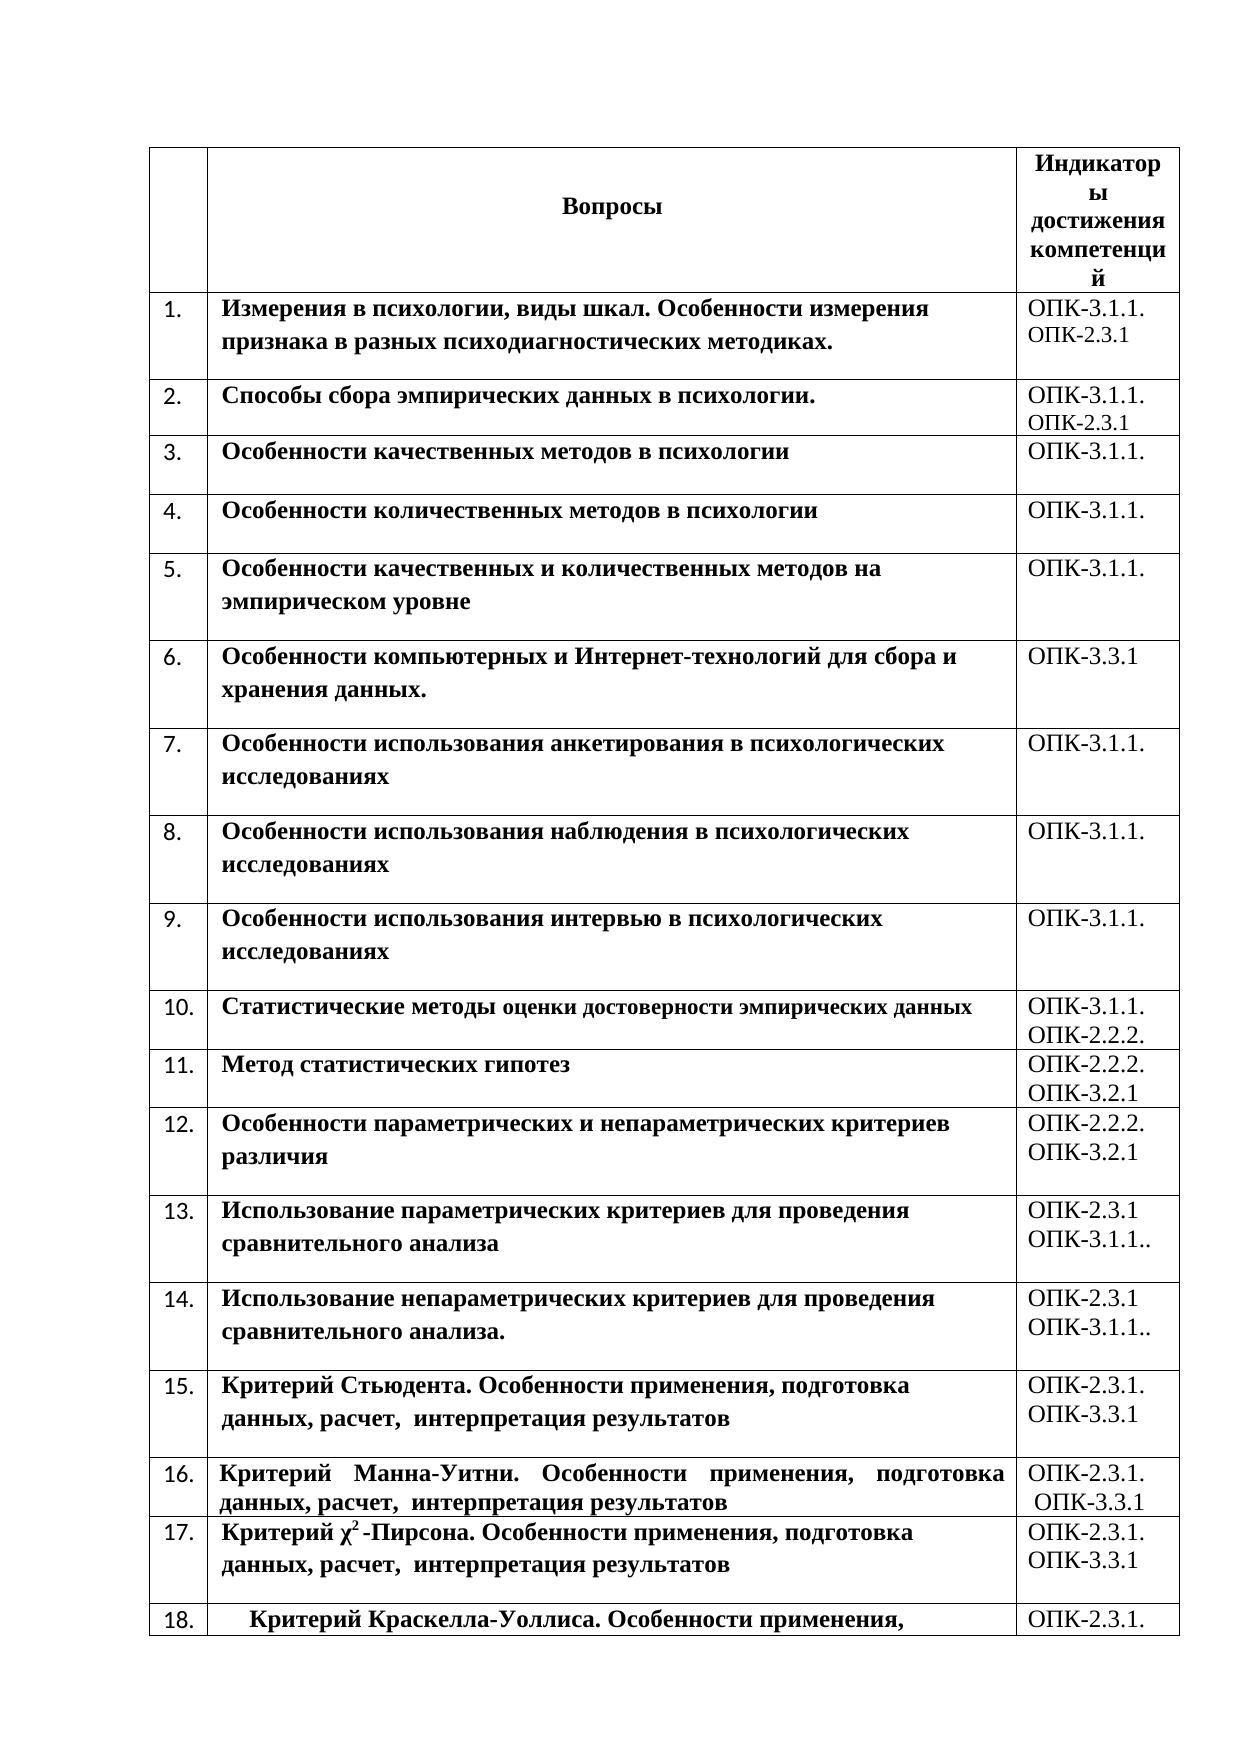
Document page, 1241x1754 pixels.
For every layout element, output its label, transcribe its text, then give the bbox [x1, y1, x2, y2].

table_cell Статистические методы оценки достоверности эмпирических данных [208, 991, 1016, 1048]
table_cell [150, 1050, 207, 1107]
table_cell Особенности качественных методов в психологии [208, 436, 1016, 494]
table_header Вопросы [208, 148, 1016, 292]
table_cell Измерения в психологии, виды шкал. Особенности измерения признака в разных психодиагностических методиках. [208, 293, 1016, 379]
table_cell [150, 1196, 207, 1282]
table_cell ОПК-3.1.1. ОПК-2.3.1 [1017, 380, 1179, 435]
table_cell Способы сбора эмпирических данных в психологии. [208, 380, 1016, 435]
table_cell [150, 293, 207, 379]
table_cell ОПК-3.1.1. [1017, 904, 1179, 990]
table_cell Критерий Стьюдента. Особенности применения, подготовка данных, расчет, интерпретация результатов [208, 1371, 1016, 1457]
table_cell ОПК-2.2.2. ОПК-3.2.1 [1017, 1050, 1179, 1107]
table_cell ОПК-3.1.1. [1017, 436, 1179, 494]
table_header Индикаторы достижения компетенций [1017, 148, 1179, 292]
table_cell [150, 1604, 207, 1634]
table_cell [150, 991, 207, 1048]
table_cell [150, 1108, 207, 1194]
table_cell Особенности компьютерных и Интернет-технологий для сбора и хранения данных. [208, 641, 1016, 727]
table_cell ОПК-2.3.1 ОПК-3.1.1.. [1017, 1196, 1179, 1282]
table_cell ОПК-2.2.2. ОПК-3.2.1 [1017, 1108, 1179, 1194]
table_header [150, 148, 207, 292]
table_cell Метод статистических гипотез [208, 1050, 1016, 1107]
table_cell Использование параметрических критериев для проведения сравнительного анализа [208, 1196, 1016, 1282]
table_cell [208, 1604, 1016, 1634]
table_cell Особенности параметрических и непараметрических критериев различия [208, 1108, 1016, 1194]
table_cell Использование непараметрических критериев для проведения сравнительного анализа. [208, 1283, 1016, 1369]
table_cell ОПК-3.1.1. ОПК-2.3.1 [1017, 293, 1179, 379]
table_cell Особенности качественных и количественных методов на эмпирическом уровне [208, 554, 1016, 640]
table_cell ОПК-3.1.1. [1017, 554, 1179, 640]
table_cell ОПК-2.3.1. ОПК-3.3.1 [1017, 1371, 1179, 1457]
table_cell Критерий Манна-Уитни. Особенности применения, подготовка данных, расчет, интерпретация результатов [208, 1458, 1016, 1516]
table_cell ОПК-2.3.1 ОПК-3.1.1.. [1017, 1283, 1179, 1369]
table_cell Особенности использования интервью в психологических исследованиях [208, 904, 1016, 990]
table_cell ОПК-2.3.1. ОПК-3.3.1 [1017, 1458, 1179, 1516]
table_cell [150, 1371, 207, 1457]
table_cell [150, 1517, 207, 1603]
table_cell [150, 495, 207, 552]
table_cell [150, 641, 207, 727]
table_cell ОПК-3.1.1. [1017, 816, 1179, 902]
table_cell [150, 380, 207, 435]
table_cell ОПК-3.1.1. [1017, 495, 1179, 552]
table_cell [150, 904, 207, 990]
table_cell Особенности количественных методов в психологии [208, 495, 1016, 552]
table_cell ОПК-3.3.1 [1017, 641, 1179, 727]
table_cell Особенности использования наблюдения в психологических исследованиях [208, 816, 1016, 902]
table_cell [150, 729, 207, 815]
table_cell [150, 1458, 207, 1516]
table_cell [150, 1283, 207, 1369]
table_cell ОПК-3.1.1. [1017, 729, 1179, 815]
table_cell [150, 436, 207, 494]
table_cell ОПК-3.1.1. ОПК-2.2.2. [1017, 991, 1179, 1048]
table_cell ОПК-2.3.1. ОПК-3.3.1 [1017, 1604, 1179, 1634]
table_cell [150, 554, 207, 640]
table_cell Критерий χ2 -Пирсона. Особенности применения, подготовка данных, расчет, интерпретация результатов [208, 1517, 1016, 1603]
table_cell ОПК-2.3.1. ОПК-3.3.1 [1017, 1517, 1179, 1603]
table_cell Особенности использования анкетирования в психологических исследованиях [208, 729, 1016, 815]
table_cell [150, 816, 207, 902]
